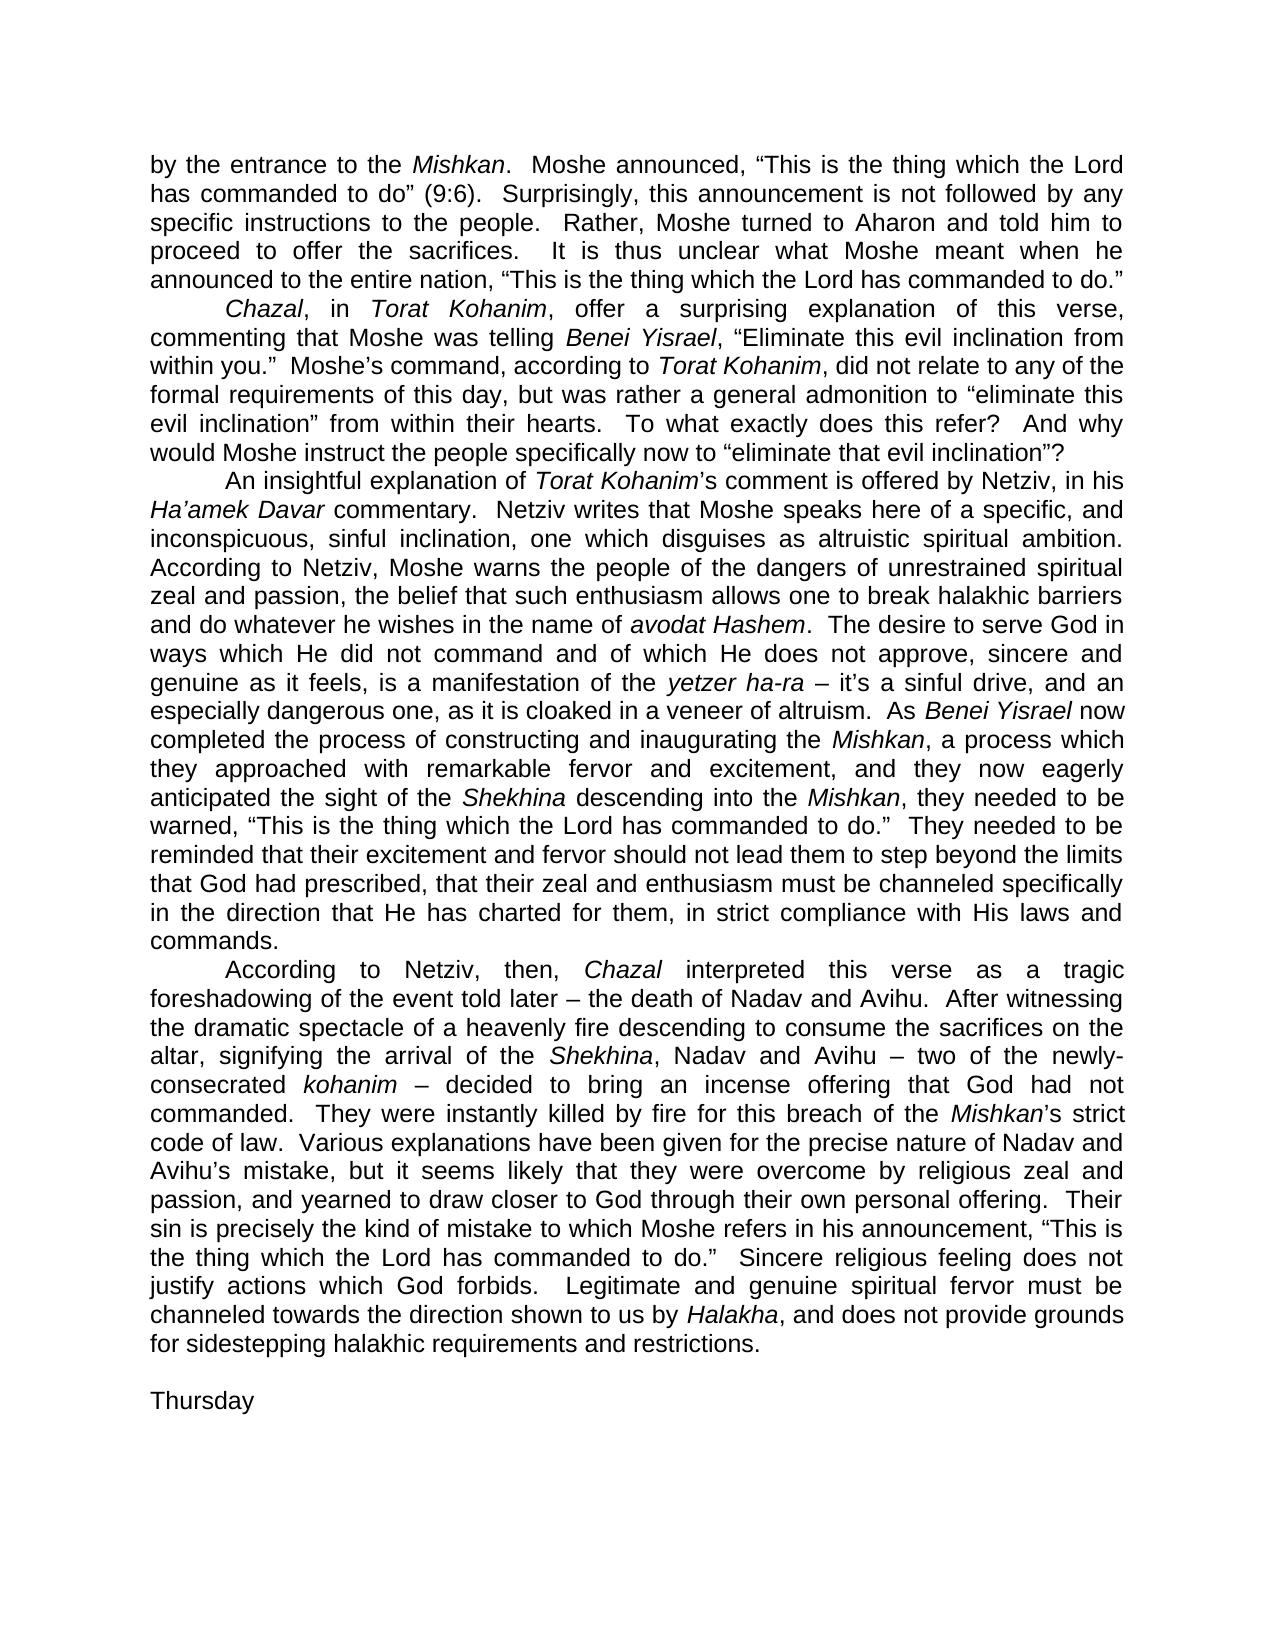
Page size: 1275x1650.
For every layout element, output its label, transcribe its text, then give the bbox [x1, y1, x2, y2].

text An insightful explanation of Torat Kohanim’s comment is offered by Netziv, in his Ha’amek Davar commentary. Netziv writes that Moshe speaks here of a specific, and inconspicuous, sinful inclination, one which disguises as altruistic spiritual ambition. According to Netziv, Moshe warns the people of the dangers of unrestrained spiritual zeal and passion, the belief that such enthusiasm allows one to break halakhic barriers and do whatever he wishes in the name of avodat Hashem. The desire to serve God in ways which He did not command and of which He does not approve, sincere and genuine as it feels, is a manifestation of the yetzer ha-ra – it’s a sinful drive, and an especially dangerous one, as it is cloaked in a veneer of altruism. As Benei Yisrael now completed the process of constructing and inaugurating the Mishkan, a process which they approached with remarkable fervor and excitement, and they now eagerly anticipated the sight of the Shekhina descending into the Mishkan, they needed to be warned, “This is the thing which the Lord has commanded to do.” They needed to be reminded that their excitement and fervor should not lead them to step beyond the limits that God had prescribed, that their zeal and enthusiasm must be channeled specifically in the direction that He has charted for them, in strict compliance with His laws and commands. [150, 466, 1125, 955]
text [150, 150, 1125, 294]
text According to Netziv, then, Chazal interpreted this verse as a tragic foreshadowing of the event told later – the death of Nadav and Avihu. After witnessing the dramatic spectacle of a heavenly fire descending to consume the sacrifices on the altar, signifying the arrival of the Shekhina, Nadav and Avihu – two of the newly-consecrated kohanim – decided to bring an incense offering that God had not commanded. They were instantly killed by fire for this breach of the Mishkan’s strict code of law. Various explanations have been given for the precise nature of Nadav and Avihu’s mistake, but it seems likely that they were overcome by religious zeal and passion, and yearned to draw closer to God through their own personal offering. Their sin is precisely the kind of mistake to which Moshe refers in his announcement, “This is the thing which the Lord has commanded to do.” Sincere religious feeling does not justify actions which God forbids. Legitimate and genuine spiritual fervor must be channeled towards the direction shown to us by Halakha, and does not provide grounds for sidestepping halakhic requirements and restrictions. [150, 955, 1125, 1357]
text Thursday [150, 1386, 1125, 1415]
text Chazal, in Torat Kohanim, offer a surprising explanation of this verse, commenting that Moshe was telling Benei Yisrael, “Eliminate this evil inclination from within you.” Moshe’s command, according to Torat Kohanim, did not relate to any of the formal requirements of this day, but was rather a general admonition to “eliminate this evil inclination” from within their hearts. To what exactly does this refer? And why would Moshe instruct the people specifically now to “eliminate that evil inclination”? [150, 294, 1125, 466]
